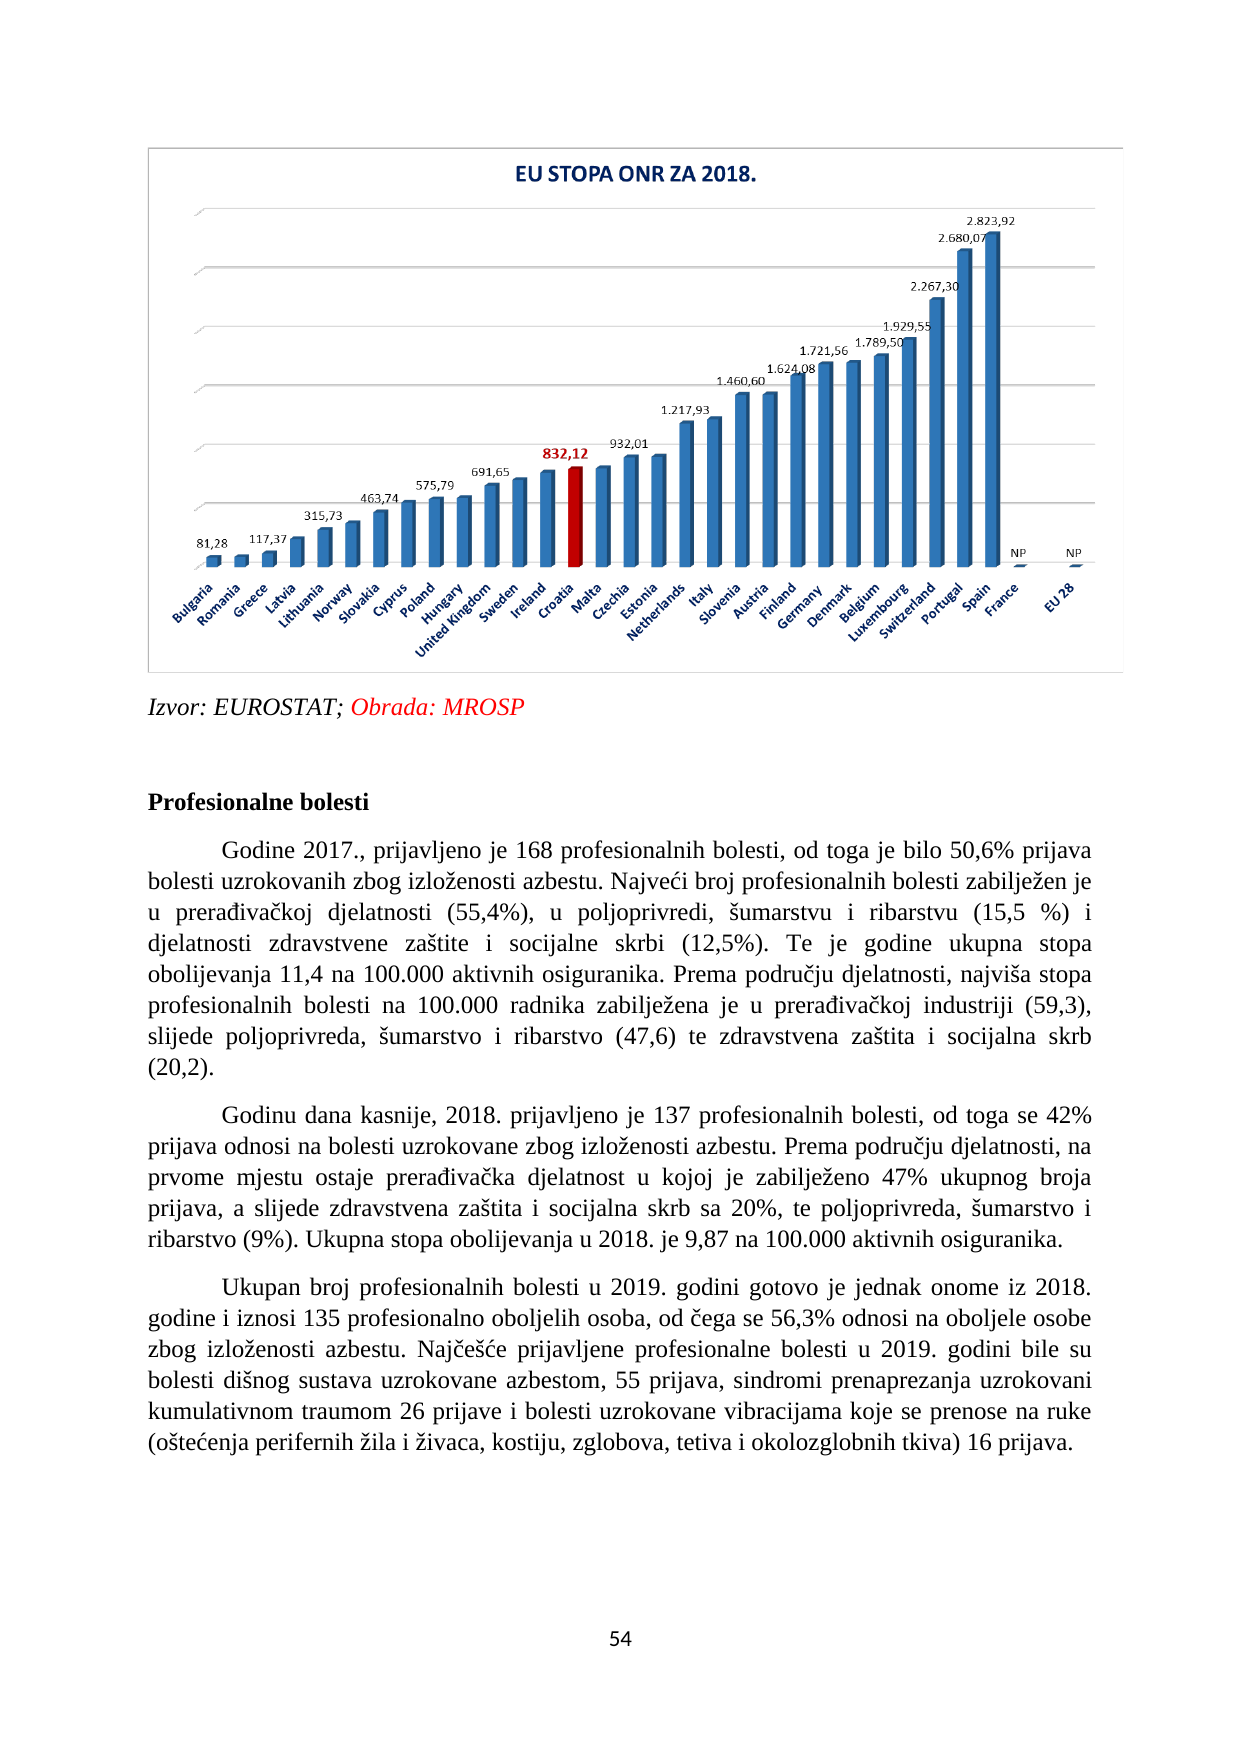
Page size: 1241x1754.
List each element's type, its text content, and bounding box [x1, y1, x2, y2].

text Izvor: EUROSTAT; Obrada: MROSP [148, 692, 1093, 721]
picture [147, 147, 1124, 673]
text Profesionalne bolesti [148, 787, 1093, 816]
text Ukupan broj profesionalnih bolesti u 2019. godini gotovo je jednak onome iz 2018. godine i iznosi 135 profesionalno oboljelih osoba, od čega se 56,3% odnosi na oboljele osobe zbog izloženosti azbestu. Najčešće prijavljene profesionalne bolesti u 2019. godini bile su bolesti dišnog sustava uzrokovane azbestom, 55 prijava, sindromi prenaprezanja uzrokovani kumulativnom traumom 26 prijave i bolesti uzrokovane vibracijama koje se prenose na ruke (oštećenja perifernih žila i živaca, kostiju, zglobova, tetiva i okolozglobnih tkiva) 16 prijava. [148, 1272, 1093, 1456]
text Godine 2017., prijavljeno je 168 profesionalnih bolesti, od toga je bilo 50,6% prijava bolesti uzrokovanih zbog izloženosti azbestu. Najveći broj profesionalnih bolesti zabilježen je u prerađivačkoj djelatnosti (55,4%), u poljoprivredi, šumarstvu i ribarstvu (15,5 %) i djelatnosti zdravstvene zaštite i socijalne skrbi (12,5%). Te je godine ukupna stopa obolijevanja 11,4 na 100.000 aktivnih osiguranika. Prema području djelatnosti, najviša stopa profesionalnih bolesti na 100.000 radnika zabilježena je u prerađivačkoj industriji (59,3), slijede poljoprivreda, šumarstvo i ribarstvo (47,6) te zdravstvena zaštita i socijalna skrb (20,2). [148, 835, 1093, 1081]
text Godinu dana kasnije, 2018. prijavljeno je 137 profesionalnih bolesti, od toga se 42% prijava odnosi na bolesti uzrokovane zbog izloženosti azbestu. Prema području djelatnosti, na prvome mjestu ostaje prerađivačka djelatnost u kojoj je zabilježeno 47% ukupnog broja prijava, a slijede zdravstvena zaštita i socijalna skrb sa 20%, te poljoprivreda, šumarstvo i ribarstvo (9%). Ukupna stopa obolijevanja u 2018. je 9,87 na 100.000 aktivnih osiguranika. [148, 1100, 1093, 1253]
